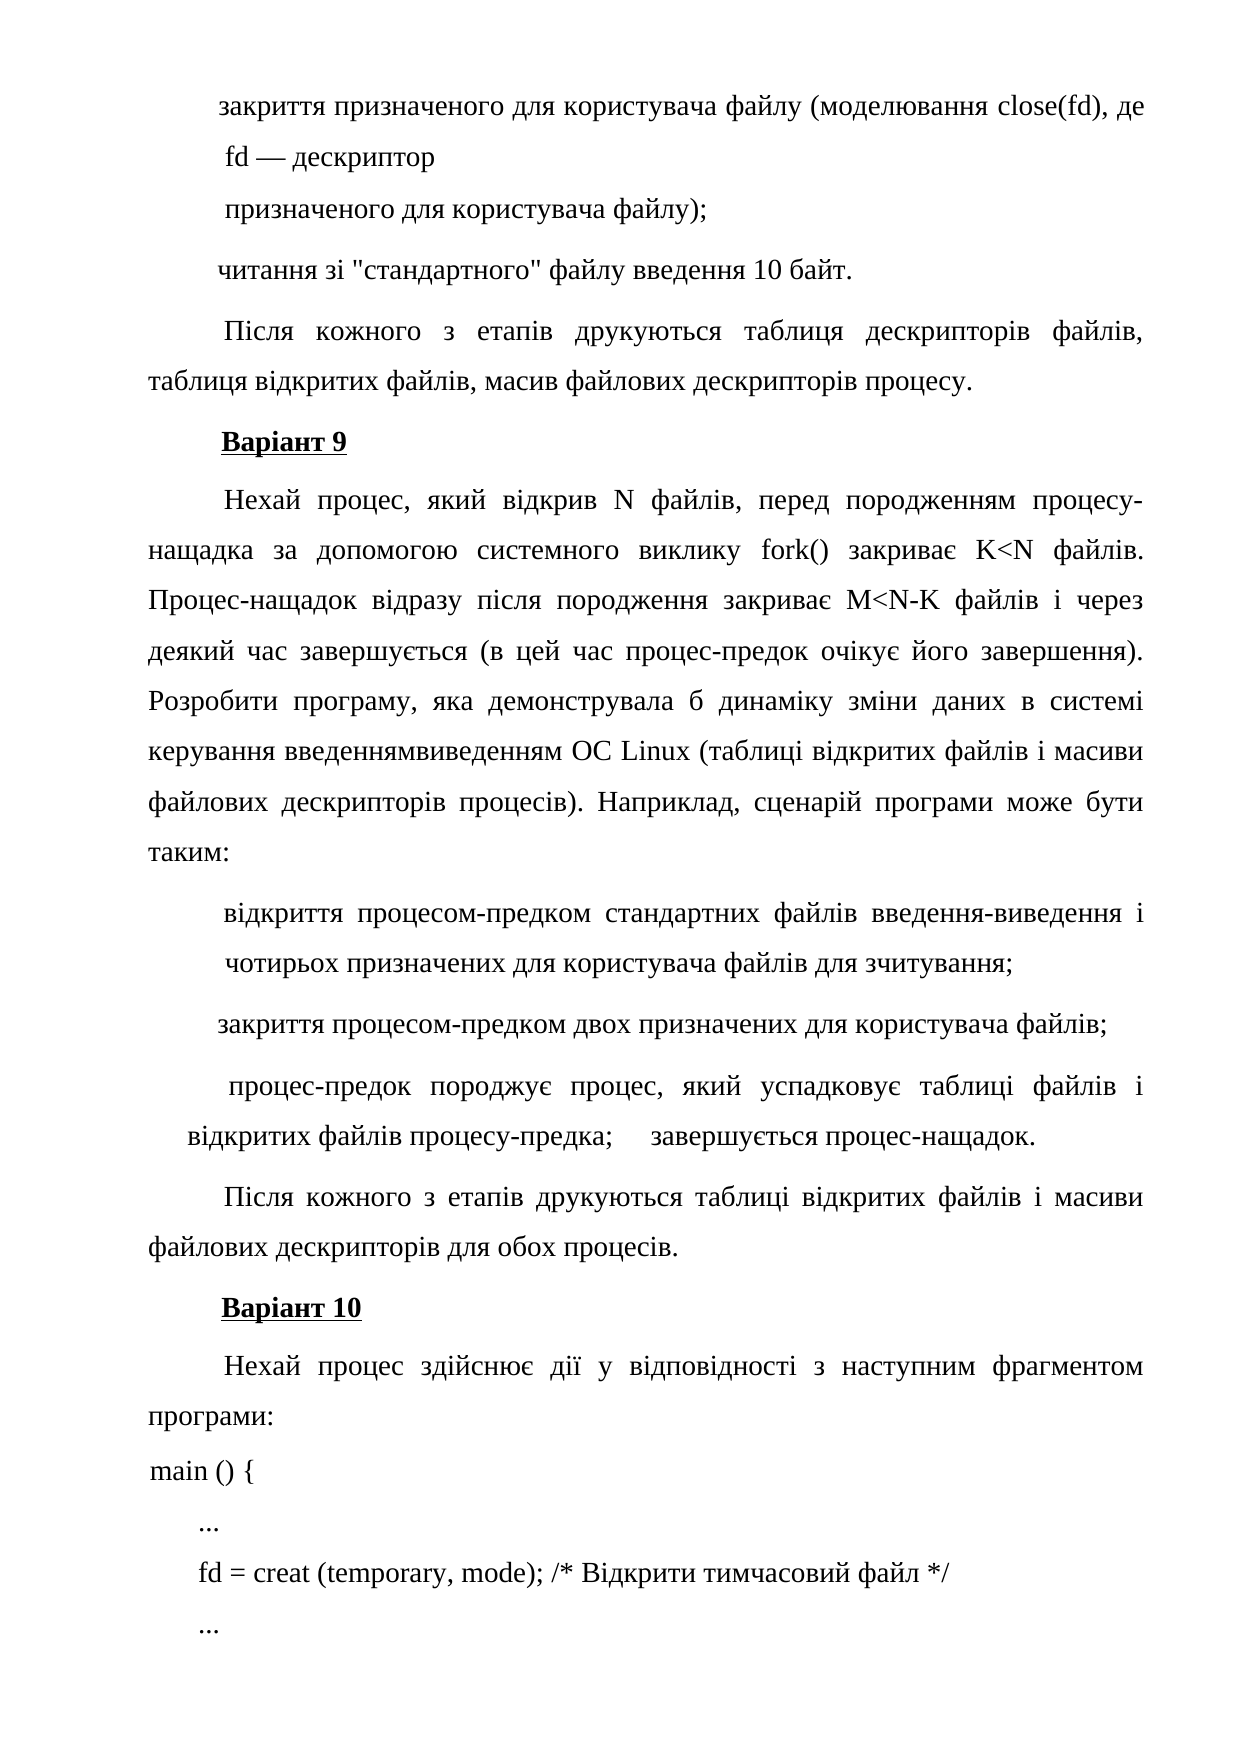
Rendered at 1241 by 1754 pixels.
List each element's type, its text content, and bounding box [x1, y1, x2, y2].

text ... [198, 1606, 1152, 1639]
text призначеного для користувача файлу); [224, 191, 1144, 224]
text Після кожного з етапів друкуються таблиця дескрипторів файлів, таблиця відкритих файлів, масив файлових дескрипторів процесу. [148, 313, 1144, 397]
text main () { [149, 1453, 260, 1487]
text  закриття призначеного для користувача файлу (моделювання close(fd), де fd — дескриптор [187, 88, 1144, 172]
subtitle Варіант 10 [221, 1291, 1152, 1324]
text  читання зі "стандартного" файлу введення 10 байт. [187, 252, 1144, 286]
text  процес-предок породжує процес, який успадковує таблиці файлів і відкритих файлів процесу-предка;  завершується процес-нащадок. [187, 1068, 1144, 1152]
text  відкриття процесом-предком стандартних файлів введення-виведення і чотирьох призначених для користувача файлів для зчитування; [187, 895, 1144, 979]
text Нехай процес, який відкрив N файлів, перед породженням процесу-нащадка за допомогою системного виклику fork() закриває K<N файлів. Процес-нащадок відразу після породження закриває M<N-K файлів і через деякий час завершується (в цей час процес-предок очікує його завершення). Розробити програму, яка демонструвала б динаміку зміни даних в системі керування введеннямвиведенням ОС Linux (таблиці відкритих файлів і масиви файлових дескрипторів процесів). Наприклад, сценарій програми може бути таким: [148, 482, 1144, 867]
text  закриття процесом-предком двох призначених для користувача файлів; [187, 1007, 1144, 1040]
subtitle Варіант 9 [221, 424, 1152, 458]
text fd = creat (temporary, mode); /* Відкрити тимчасовий файл */ [198, 1555, 1152, 1588]
text Після кожного з етапів друкуються таблиці відкритих файлів і масиви файлових дескрипторів для обох процесів. [148, 1179, 1144, 1263]
text ... [198, 1504, 1152, 1538]
text Нехай процес здійснює дії у відповідності з наступним фрагментом програми: [148, 1348, 1144, 1432]
